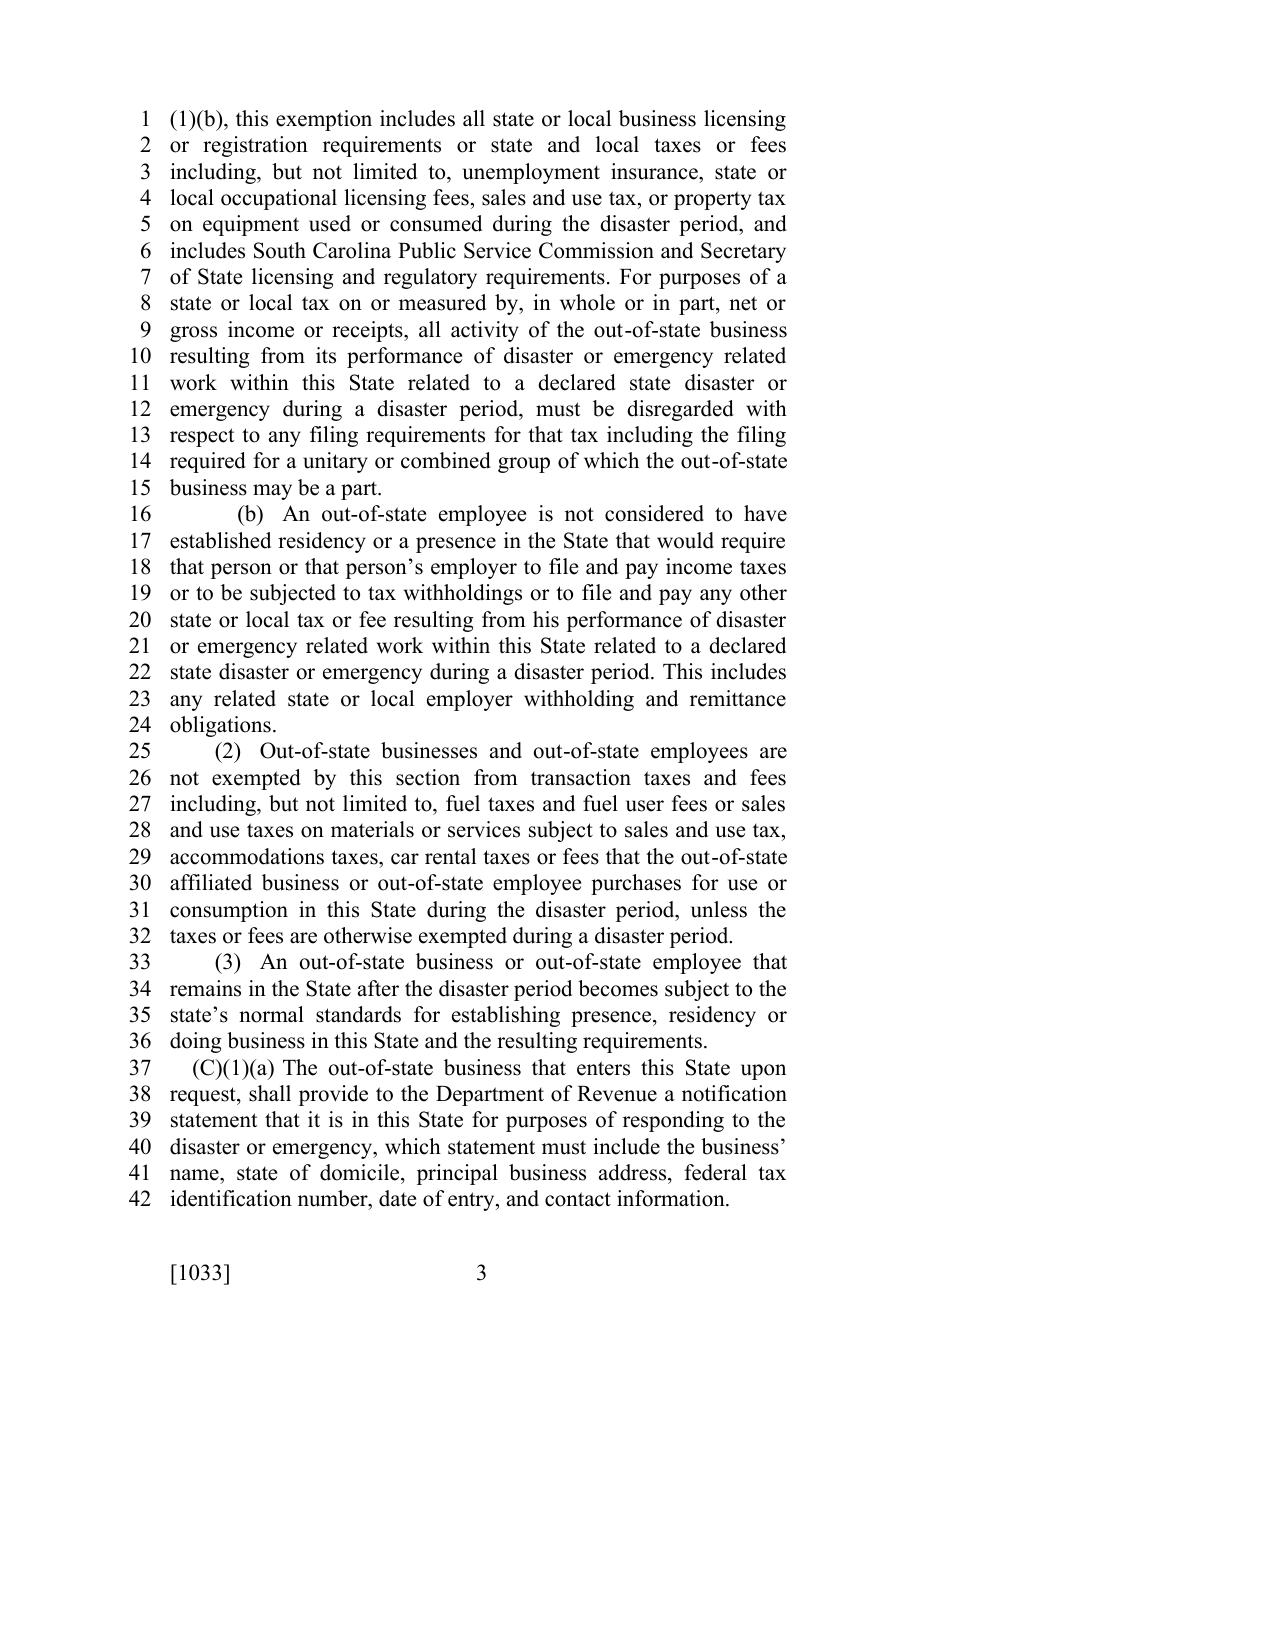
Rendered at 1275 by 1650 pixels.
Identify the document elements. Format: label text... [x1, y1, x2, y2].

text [169, 105, 787, 500]
text (3) An out-of-state business or out-of-state employee that remains in the State after the disaster period becomes subject to the state’s normal standards for establishing presence, residency or doing business in this State and the resulting requirements. [169, 948, 787, 1054]
text (C)(1)(a) The out-of-state business that enters this State upon request, shall provide to the Department of Revenue a notification statement that it is in this State for purposes of responding to the disaster or emergency, which statement must include the business’ name, state of domicile, principal business address, federal tax identification number, date of entry, and contact information. [169, 1054, 787, 1212]
text (2) Out-of-state businesses and out-of-state employees are not exempted by this section from transaction taxes and fees including, but not limited to, fuel taxes and fuel user fees or sales and use taxes on materials or services subject to sales and use tax, accommodations taxes, car rental taxes or fees that the out-of-state affiliated business or out-of-state employee purchases for use or consumption in this State during the disaster period, unless the taxes or fees are otherwise exempted during a disaster period. [169, 737, 787, 948]
text (b) An out-of-state employee is not considered to have established residency or a presence in the State that would require that person or that person’s employer to file and pay income taxes or to be subjected to tax withholdings or to file and pay any other state or local tax or fee resulting from his performance of disaster or emergency related work within this State related to a declared state disaster or emergency during a disaster period. This includes any related state or local employer withholding and remittance obligations. [169, 500, 787, 737]
